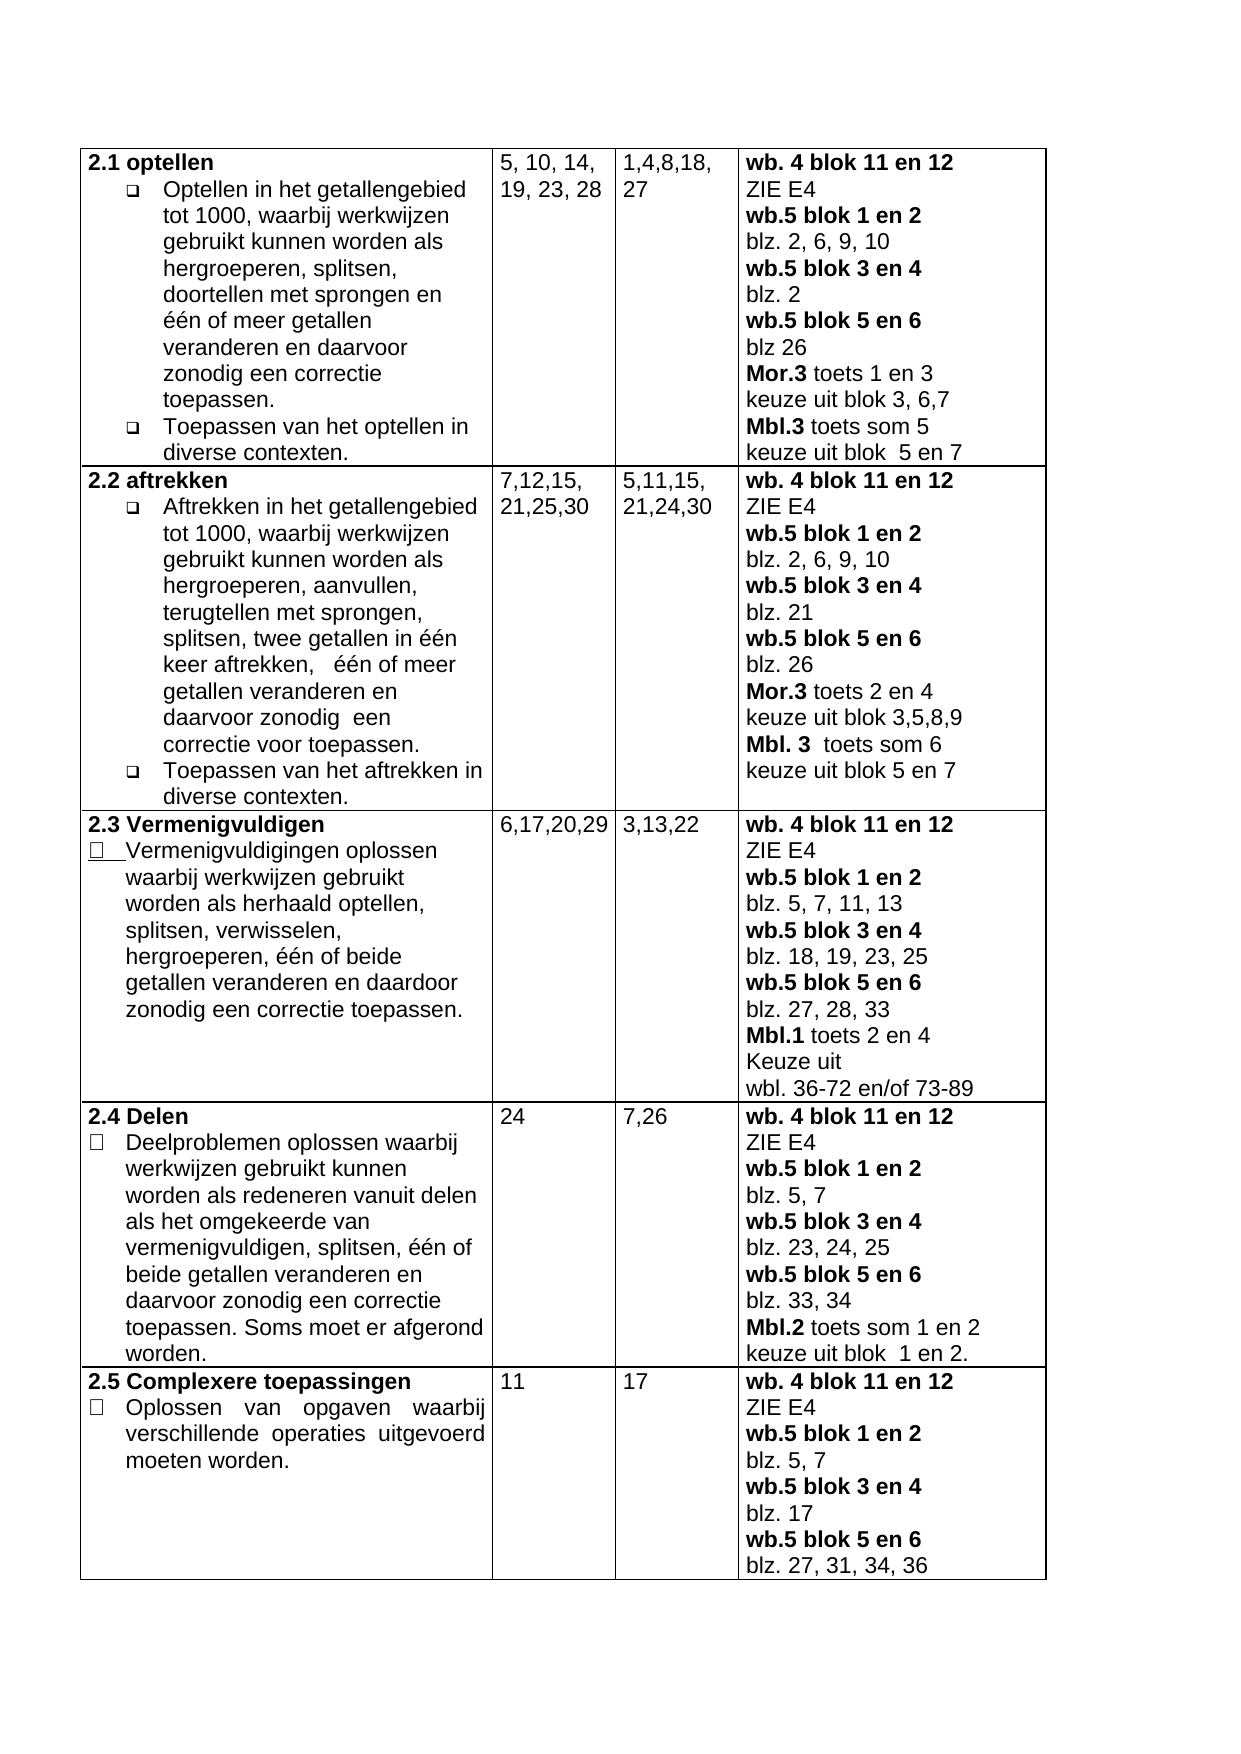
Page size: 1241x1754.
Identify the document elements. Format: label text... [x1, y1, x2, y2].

table_cell wb. 4 blok 11 en 12 ZIE E4 wb.5 blok 1 en 2 blz. 2, 6, 9, 10 wb.5 blok 3 en 4 blz. 2 wb.5 blok 5 en 6 blz 26 Mor.3 toets 1 en 3 keuze uit blok 3, 6,7 Mbl.3 toets som 5 keuze uit blok 5 en 7 [739, 149, 1045, 465]
table_cell 11 [493, 1368, 615, 1578]
table_cell wb. 4 blok 11 en 12 ZIE E4 wb.5 blok 1 en 2 blz. 5, 7 wb.5 blok 3 en 4 blz. 23, 24, 25 wb.5 blok 5 en 6 blz. 33, 34 Mbl.2 toets som 1 en 2 keuze uit blok 1 en 2. [739, 1103, 1045, 1366]
table_cell 24 [493, 1103, 615, 1366]
table_cell 2.4 Delen  Deelproblemen oplossen waarbij werkwijzen gebruikt kunnen worden als redeneren vanuit delen als het omgekeerde van vermenigvuldigen, splitsen, één of beide getallen veranderen en daarvoor zonodig een correctie toepassen. Soms moet er afgerond worden. [81, 1102, 492, 1366]
table_cell 2.2 aftrekken Aftrekken in het getallengebied tot 1000, waarbij werkwijzen gebruikt kunnen worden als hergroeperen, aanvullen, terugtellen met sprongen, splitsen, twee getallen in één keer aftrekken, één of meer getallen veranderen en daarvoor zonodig een correctie voor toepassen. Toepassen van het aftrekken in diverse contexten. [81, 466, 492, 809]
table_cell 2.5 Complexere toepassingen  Oplossen van opgaven waarbij verschillende operaties uitgevoerd moeten worden. [81, 1367, 492, 1578]
table_cell wb. 4 blok 11 en 12 ZIE E4 wb.5 blok 1 en 2 blz. 5, 7, 11, 13 wb.5 blok 3 en 4 blz. 18, 19, 23, 25 wb.5 blok 5 en 6 blz. 27, 28, 33 Mbl.1 toets 2 en 4 Keuze uit wbl. 36-72 en/of 73-89 [739, 811, 1045, 1101]
table_cell 2.3 Vermenigvuldigen  Vermenigvuldigingen oplossen waarbij werkwijzen gebruikt worden als herhaald optellen, splitsen, verwisselen, hergroeperen, één of beide getallen veranderen en daardoor zonodig een correctie toepassen. [81, 811, 492, 1101]
table_cell 5, 10, 14, 19, 23, 28 [493, 149, 615, 465]
table_cell wb. 4 blok 11 en 12 ZIE E4 wb.5 blok 1 en 2 blz. 5, 7 wb.5 blok 3 en 4 blz. 17 wb.5 blok 5 en 6 blz. 27, 31, 34, 36 [739, 1368, 1045, 1578]
table_cell 6,17,20,29 [493, 811, 615, 1101]
table_cell wb. 4 blok 11 en 12 ZIE E4 wb.5 blok 1 en 2 blz. 2, 6, 9, 10 wb.5 blok 3 en 4 blz. 21 wb.5 blok 5 en 6 blz. 26 Mor.3 toets 2 en 4 keuze uit blok 3,5,8,9 Mbl. 3 toets som 6 keuze uit blok 5 en 7 [739, 467, 1045, 809]
table_cell 1,4,8,18, 27 [616, 149, 738, 465]
table_cell 7,26 [616, 1103, 738, 1366]
table_cell 3,13,22 [616, 811, 738, 1101]
table_cell 17 [616, 1368, 738, 1578]
table_cell 7,12,15, 21,25,30 [493, 467, 615, 809]
table_cell 2.1 optellen Optellen in het getallengebied tot 1000, waarbij werkwijzen gebruikt kunnen worden als hergroeperen, splitsen, doortellen met sprongen en één of meer getallen veranderen en daarvoor zonodig een correctie toepassen. Toepassen van het optellen in diverse contexten. [81, 149, 492, 465]
table_cell 5,11,15, 21,24,30 [616, 467, 738, 809]
